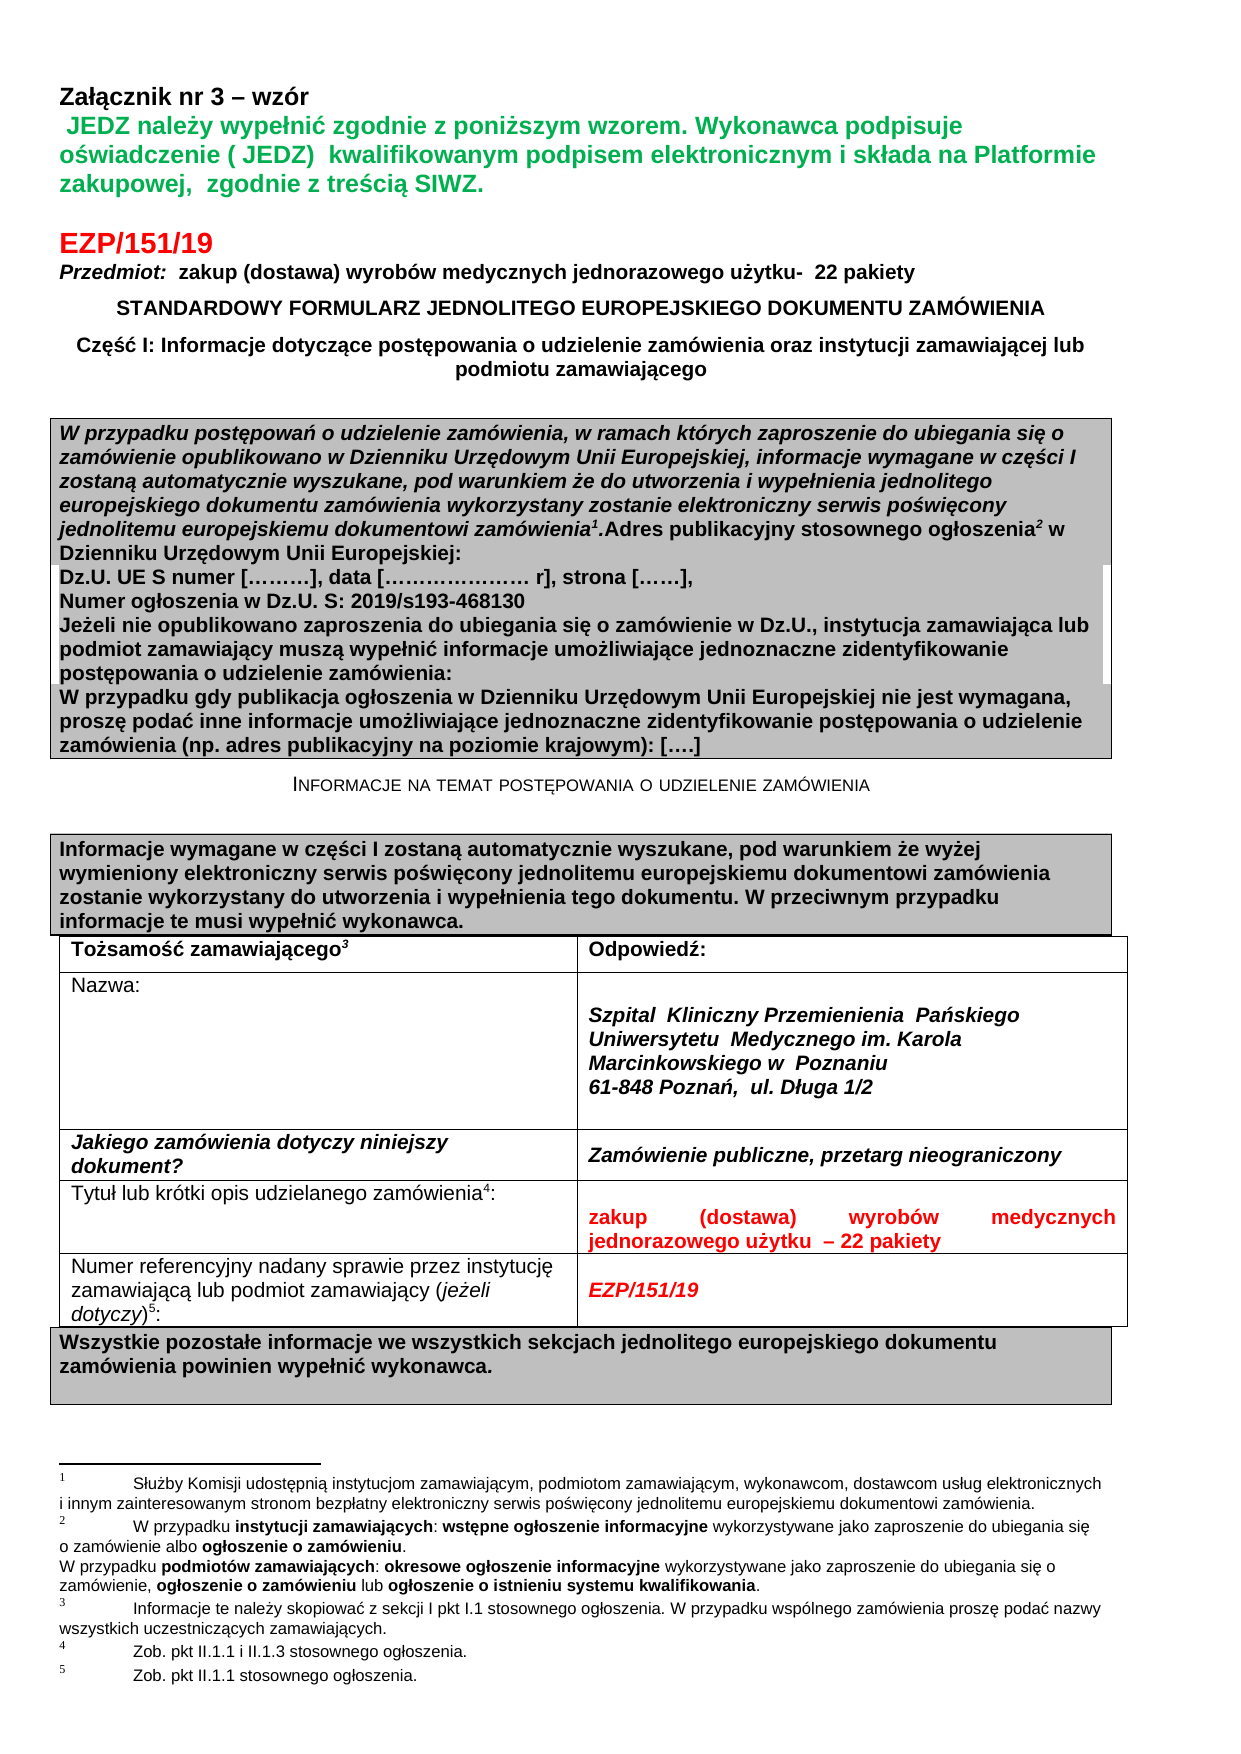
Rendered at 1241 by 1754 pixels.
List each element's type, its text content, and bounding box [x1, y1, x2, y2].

text W przypadku gdy publikacja ogłoszenia w Dzienniku Urzędowym Unii Europejskiej nie jest wymagana, proszę podać inne informacje umożliwiające jednoznaczne zidentyfikowanie postępowania o udzielenie zamówienia (np. adres publikacyjny na poziomie krajowym): [….] [51, 681, 1111, 758]
text Przedmiot: zakup (dostawa) wyrobów medycznych jednorazowego użytku- 22 pakiety [59, 259, 1103, 283]
text Jeżeli nie opublikowano zaproszenia do ubiegania się o zamówienie w Dz.U., instytucja zamawiająca lub podmiot zamawiający muszą wypełnić informacje umożliwiające jednoznaczne zidentyfikowanie postępowania o udzielenie zamówienia: [59, 613, 1103, 681]
table_header Odpowiedź: [578, 937, 1127, 972]
table_header Tożsamość zamawiającego [60, 937, 577, 972]
text Numer ogłoszenia w Dz.U. S: 2019/s193-468130 [59, 589, 1103, 613]
text Dz.U. UE S numer [………], data [………………… r], strona [……], [59, 565, 1103, 589]
table_cell Szpital Kliniczny Przemienienia Pańskiego Uniwersytetu Medycznego im. Karola Marcinkowskiego w Poznaniu 61-848 Poznań, ul. Długa 1/2 [578, 973, 1127, 1129]
table_cell Nazwa: [60, 973, 577, 1129]
table_cell EZP/151/19 [578, 1254, 1127, 1326]
text W przypadku postępowań o udzielenie zamówienia, w ramach których zaproszenie do ubiegania się o zamówienie opublikowano w Dzienniku Urzędowym Unii Europejskiej, informacje wymagane w części I zostaną automatycznie wyszukane, pod warunkiem że do utworzenia i wypełnienia jednolitego europejskiego dokumentu zamówienia wykorzystany zostanie elektroniczny serwis poświęcony jednolitemu europejskiemu dokumentowi zamówienia.Adres publikacyjny stosownego ogłoszenia w Dzienniku Urzędowym Unii Europejskiej: [51, 419, 1111, 565]
text Informacje wymagane w części I zostaną automatycznie wyszukane, pod warunkiem że wyżej wymieniony elektroniczny serwis poświęcony jednolitemu europejskiemu dokumentowi zamówienia zostanie wykorzystany do utworzenia i wypełnienia tego dokumentu. W przeciwnym przypadku informacje te musi wypełnić wykonawca. [51, 835, 1111, 934]
text Standardowy formularz jednolitego europejskiego dokumentu zamówienia [59, 296, 1103, 320]
table_cell Numer referencyjny nadany sprawie przez instytucję zamawiającą lub podmiot zamawiający (jeżeli dotyczy): [60, 1254, 577, 1326]
text Informacje na temat postępowania o udzielenie zamówienia [59, 772, 1103, 796]
text Część I: Informacje dotyczące postępowania o udzielenie zamówienia oraz instytucji zamawiającej lub podmiotu zamawiającego [59, 332, 1103, 380]
table_cell zakup (dostawa) wyrobów medycznych jednorazowego użytku – 22 pakiety [578, 1181, 1127, 1253]
text JEDZ należy wypełnić zgodnie z poniższym wzorem. Wykonawca podpisuje oświadczenie ( JEDZ) kwalifikowanym podpisem elektronicznym i składa na Platformie zakupowej, zgodnie z treścią SIWZ. [59, 111, 1103, 197]
table_cell Zamówienie publiczne, przetarg nieograniczony [578, 1130, 1127, 1180]
table_cell Jakiego zamówienia dotyczy niniejszy dokument? [60, 1130, 577, 1180]
table_cell Tytuł lub krótki opis udzielanego zamówienia: [60, 1181, 577, 1253]
text Załącznik nr 3 – wzór [59, 82, 1103, 111]
text EZP/151/19 [59, 226, 1103, 259]
text Wszystkie pozostałe informacje we wszystkich sekcjach jednolitego europejskiego dokumentu zamówienia powinien wypełnić wykonawca. [51, 1328, 1111, 1374]
